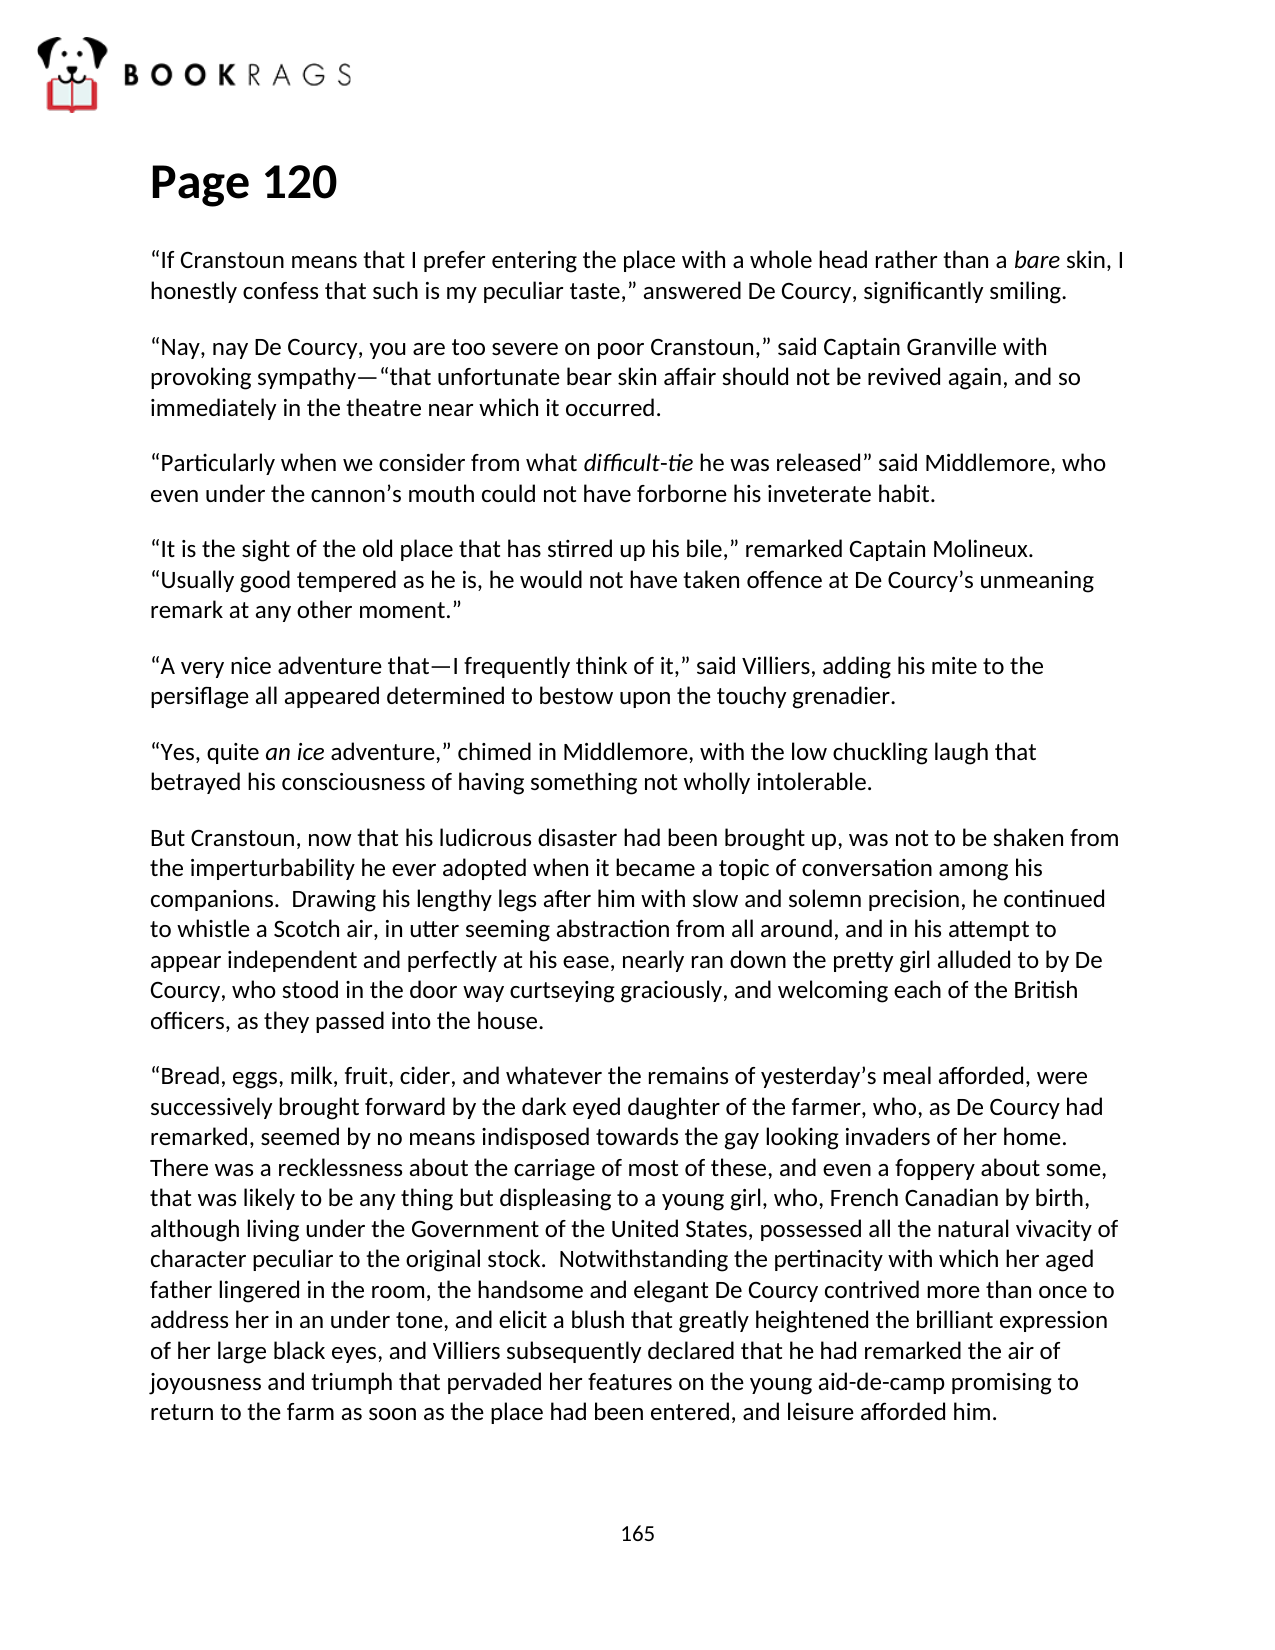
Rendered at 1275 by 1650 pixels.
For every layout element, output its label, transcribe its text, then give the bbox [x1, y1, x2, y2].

text “It is the sight of the old place that has stirred up his bile,” remarked Captain Molineux. “Usually good tempered as he is, he would not have taken offence at De Courcy’s unmeaning remark at any other moment.” [150, 533, 1125, 625]
text “Yes, quite an ice adventure,” chimed in Middlemore, with the low chuckling laugh that betrayed his consciousness of having something not wholly intolerable. [150, 736, 1125, 797]
text “Nay, nay De Courcy, you are too severe on poor Cranstoun,” said Captain Granville with provoking sympathy—­“that unfortunate bear skin affair should not be revived again, and so immediately in the theatre near which it occurred. [150, 331, 1125, 422]
text “If Cranstoun means that I prefer entering the place with a whole head rather than a bare skin, I honestly confess that such is my peculiar taste,” answered De Courcy, significantly smiling. [150, 244, 1125, 306]
text Page 120 [150, 150, 1125, 211]
text But Cranstoun, now that his ludicrous disaster had been brought up, was not to be shaken from the imperturbability he ever adopted when it became a topic of conversation among his companions. Drawing his lengthy legs after him with slow and solemn precision, he continued to whistle a Scotch air, in utter seeming abstraction from all around, and in his attempt to appear independent and perfectly at his ease, nearly ran down the pretty girl alluded to by De Courcy, who stood in the door way curtseying graciously, and welcoming each of the British officers, as they passed into the house. [150, 822, 1125, 1036]
text “Bread, eggs, milk, fruit, cider, and whatever the remains of yesterday’s meal afforded, were successively brought forward by the dark eyed daughter of the farmer, who, as De Courcy had remarked, seemed by no means indisposed towards the gay looking invaders of her home. There was a recklessness about the carriage of most of these, and even a foppery about some, that was likely to be any thing but displeasing to a young girl, who, French Canadian by birth, although living under the Government of the United States, possessed all the natural vivacity of character peculiar to the original stock. Notwithstanding the pertinacity with which her aged father lingered in the room, the handsome and elegant De Courcy contrived more than once to address her in an under tone, and elicit a blush that greatly heightened the brilliant expression of her large black eyes, and Villiers subsequently declared that he had remarked the air of joyousness and triumph that pervaded her features on the young aid-de-camp promising to return to the farm as soon as the place had been entered, and leisure afforded him. [150, 1061, 1125, 1427]
text “A very nice adventure that—­I frequently think of it,” said Villiers, adding his mite to the persiflage all appeared determined to bestow upon the touchy grenadier. [150, 650, 1125, 711]
picture [37, 37, 351, 113]
text “Particularly when we consider from what difficult-tie he was released” said Middlemore, who even under the cannon’s mouth could not have forborne his inveterate habit. [150, 447, 1125, 508]
